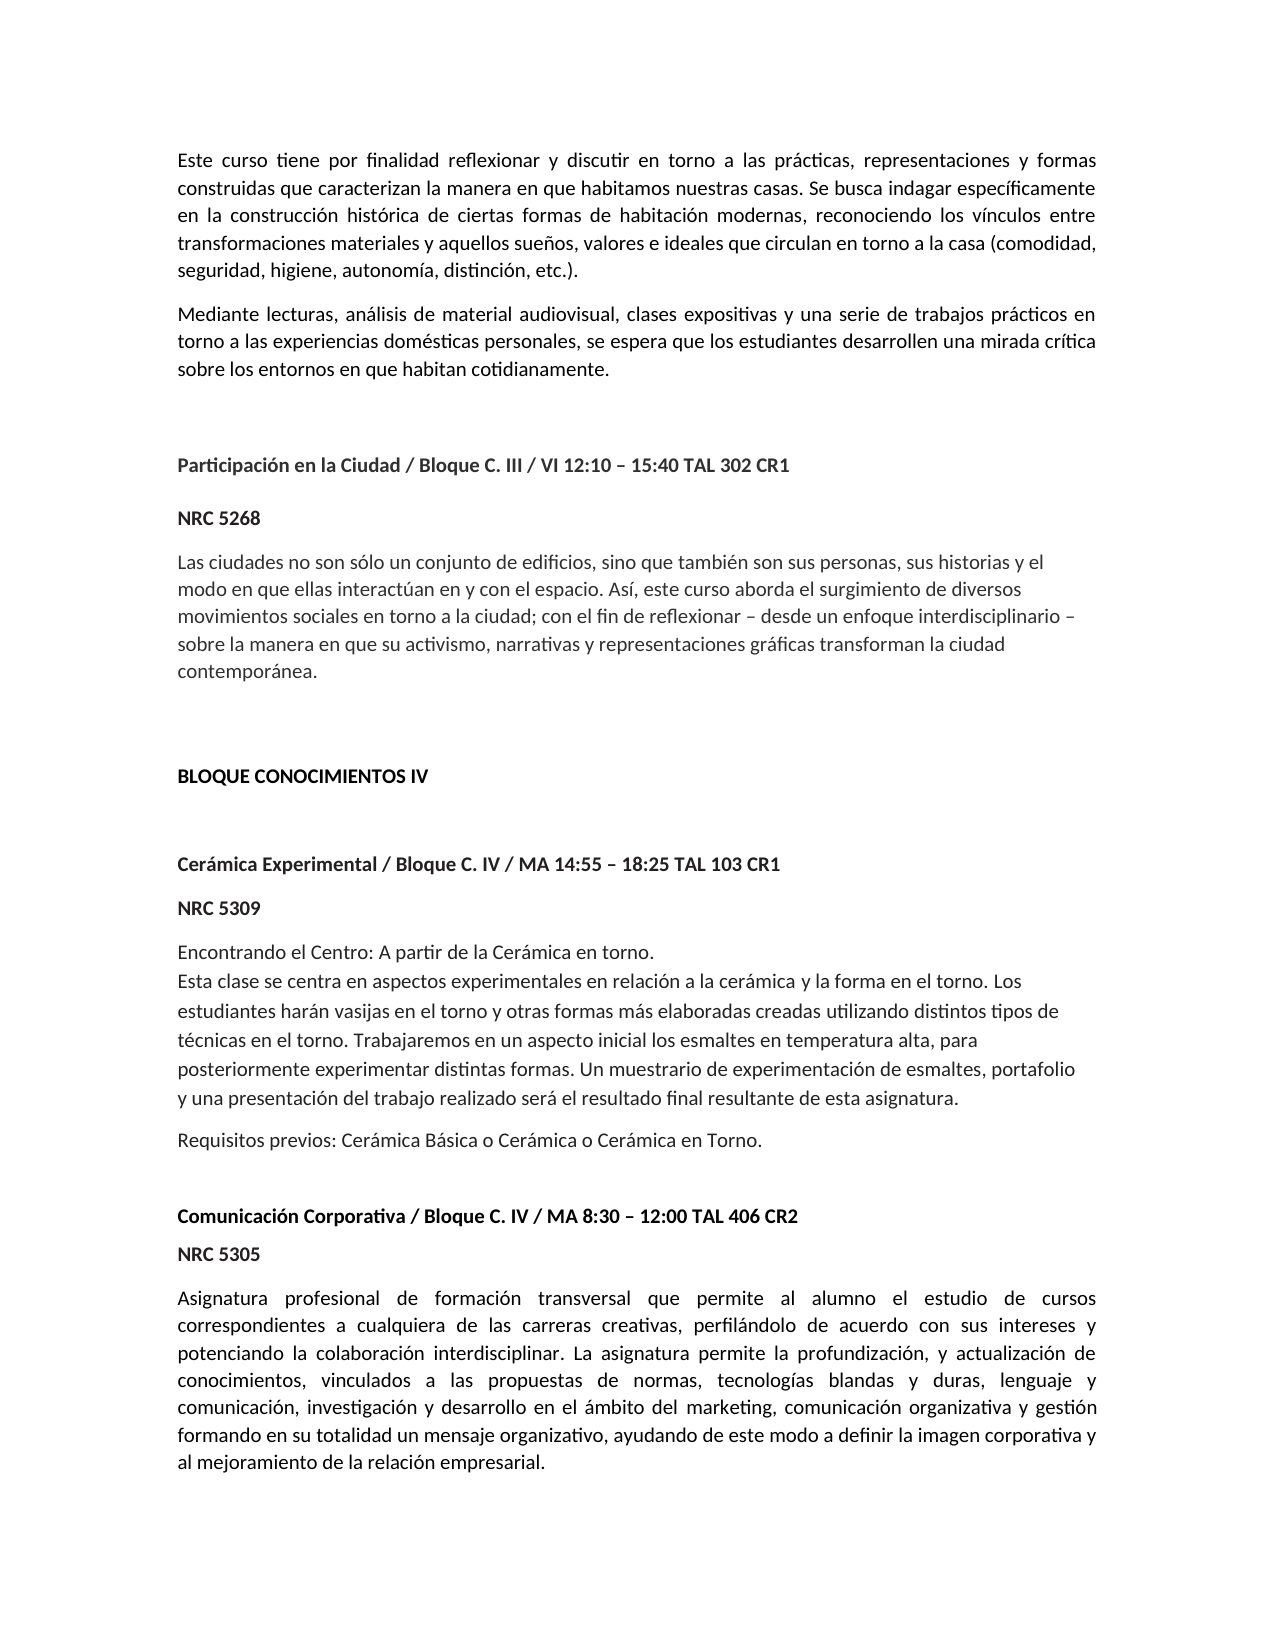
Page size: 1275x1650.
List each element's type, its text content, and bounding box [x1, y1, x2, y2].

text Requisitos previos: Cerámica Básica o Cerámica o Cerámica en Torno. [177, 1127, 1098, 1152]
text Participación en la Ciudad / Bloque C. III / VI 12:10 – 15:40 TAL 302 CR1 [177, 452, 1098, 478]
text NRC 5268 [177, 505, 1098, 530]
text Cerámica Experimental / Bloque C. IV / MA 14:55 – 18:25 TAL 103 CR1 [177, 851, 1098, 877]
text Mediante lecturas, análisis de material audiovisual, clases expositivas y una serie de trabajos prácticos en torno a las experiencias domésticas personales, se espera que los estudiantes desarrollen una mirada crítica sobre los entornos en que habitan cotidianamente. [177, 301, 1098, 381]
text Comunicación Corporativa / Bloque C. IV / MA 8:30 – 12:00 TAL 406 CR2 [177, 1203, 1098, 1228]
text NRC 5305 [177, 1241, 1098, 1266]
text Este curso tiene por finalidad reflexionar y discutir en torno a las prácticas, representaciones y formas construidas que caracterizan la manera en que habitamos nuestras casas. Se busca indagar específicamente en la construcción histórica de ciertas formas de habitación modernas, reconociendo los vínculos entre transformaciones materiales y aquellos sueños, valores e ideales que circulan en torno a la casa (comodidad, seguridad, higiene, autonomía, distinción, etc.). [177, 148, 1098, 283]
text Las ciudades no son sólo un conjunto de edificios, sino que también son sus personas, sus historias y el modo en que ellas interactúan en y con el espacio. Así, este curso aborda el surgimiento de diversos movimientos sociales en torno a la ciudad; con el fin de reflexionar – desde un enfoque interdisciplinario – sobre la manera en que su activismo, narrativas y representaciones gráficas transforman la ciudad contemporánea. [177, 549, 1098, 684]
text Encontrando el Centro: A partir de la Cerámica en torno. Esta clase se centra en aspectos experimentales en relación a la cerámica y la forma en el torno. Los estudiantes harán vasijas en el torno y otras formas más elaboradas creadas utilizando distintos tipos de técnicas en el torno. Trabajaremos en un aspecto inicial los esmaltes en temperatura alta, para posteriormente experimentar distintas formas. Un muestrario de experimentación de esmaltes, portafolio y una presentación del trabajo realizado será el resultado final resultante de esta asignatura. [177, 939, 1098, 1111]
text NRC 5309 [177, 896, 1098, 921]
text Asignatura profesional de formación transversal que permite al alumno el estudio de cursos correspondientes a cualquiera de las carreras creativas, perfilándolo de acuerdo con sus intereses y potenciando la colaboración interdisciplinar. La asignatura permite la profundización, y actualización de conocimientos, vinculados a las propuestas de normas, tecnologías blandas y duras, lenguaje y comunicación, investigación y desarrollo en el ámbito del marketing, comunicación organizativa y gestión formando en su totalidad un mensaje organizativo, ayudando de este modo a definir la imagen corporativa y al mejoramiento de la relación empresarial. [177, 1285, 1098, 1475]
text BLOQUE CONOCIMIENTOS IV [177, 763, 1098, 789]
